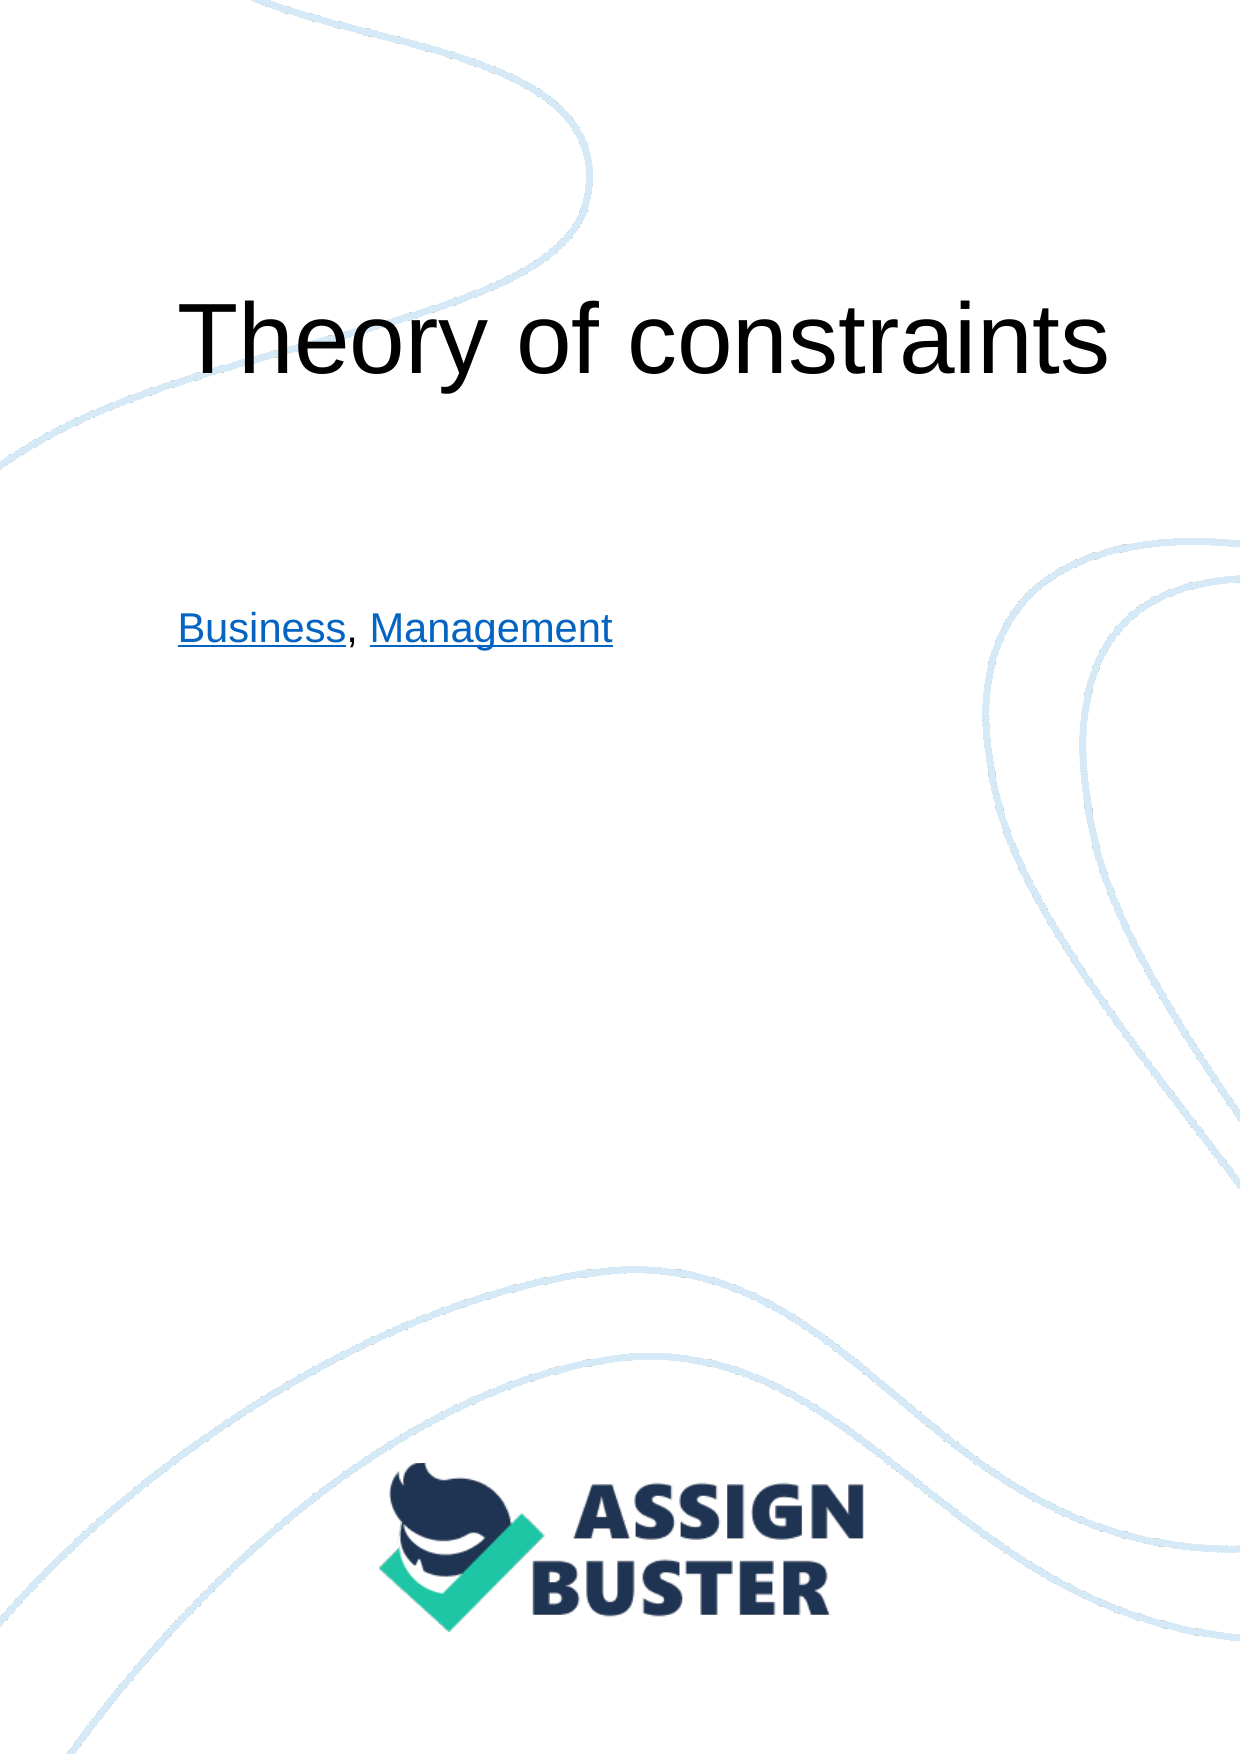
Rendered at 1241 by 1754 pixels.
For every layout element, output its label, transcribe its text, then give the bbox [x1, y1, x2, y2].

text Business, Management [177, 604, 1152, 652]
subtitle Theory of constraints [177, 279, 1152, 394]
picture [0, 0, 1241, 1754]
